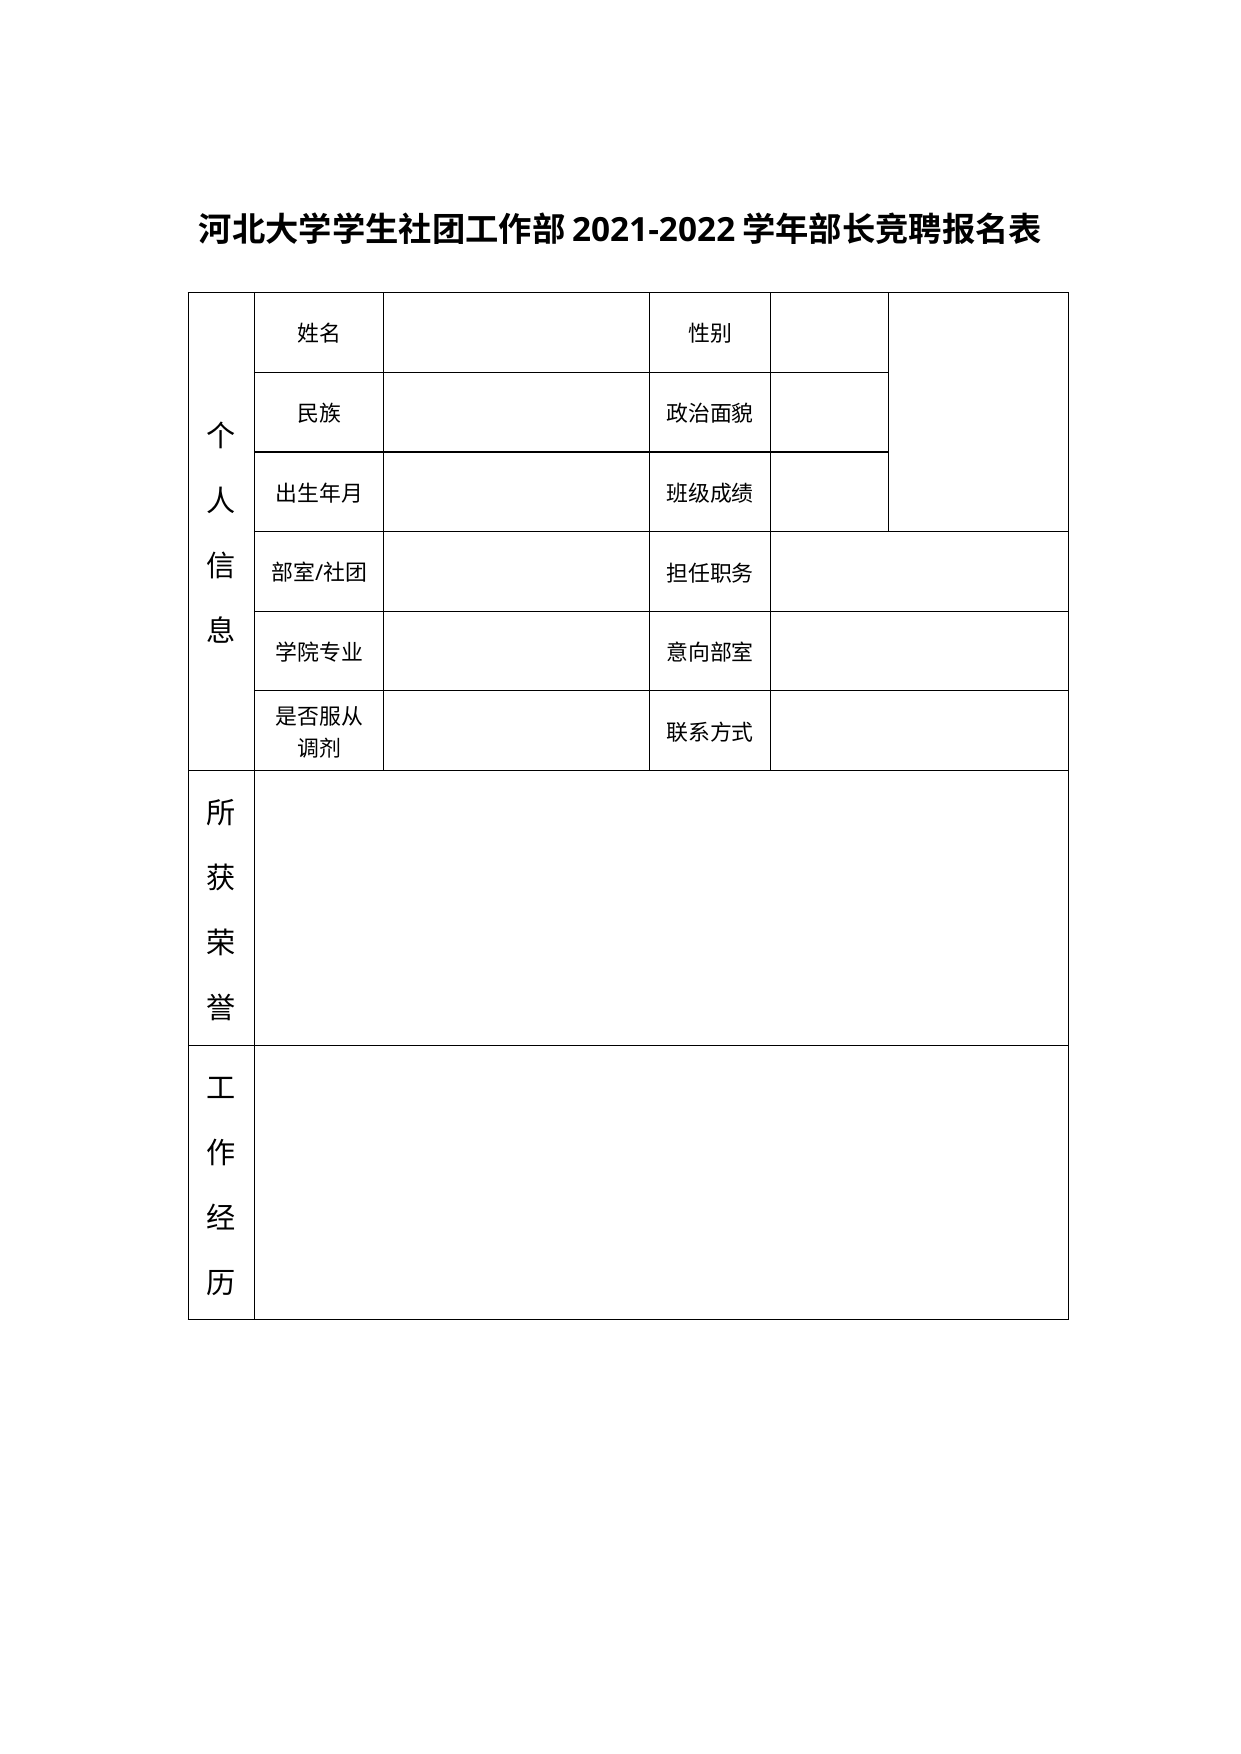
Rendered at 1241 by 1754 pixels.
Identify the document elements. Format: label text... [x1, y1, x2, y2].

table_cell [384, 612, 649, 690]
table_cell 所 获 荣 誉 [189, 771, 254, 1045]
table_header 个 人 信 息 [189, 293, 254, 770]
table_cell 意向部室 [650, 612, 770, 690]
table_cell [384, 532, 649, 611]
text 河北大学学生社团工作部2021-2022学年部长竞聘报名表 [187, 194, 1053, 259]
table_cell [255, 1046, 1068, 1319]
table_header [384, 293, 649, 372]
table_cell [771, 691, 1068, 770]
table_cell 民族 [255, 373, 383, 451]
table_cell 学院专业 [255, 612, 383, 690]
table_cell [771, 373, 888, 451]
table_cell [255, 771, 1068, 1045]
table_cell 出生年月 [255, 453, 383, 531]
table_cell [771, 612, 1068, 690]
table_cell [771, 532, 1068, 611]
table_cell [771, 453, 888, 531]
table_header [771, 293, 888, 372]
table_cell 班级成绩 [650, 453, 770, 531]
table_header 姓名 [255, 293, 383, 372]
table_cell 政治面貌 [650, 373, 770, 451]
table_cell 是否服从调剂 [255, 691, 383, 770]
table_cell [384, 453, 649, 531]
table_cell 部室/社团 [255, 532, 383, 611]
table_header 性别 [650, 293, 770, 372]
table_cell 工 作 经 历 [189, 1046, 254, 1319]
table_header [889, 293, 1068, 531]
table_cell [384, 691, 649, 770]
table_cell 联系方式 [650, 691, 770, 770]
table_cell 担任职务 [650, 532, 770, 611]
table_cell [384, 373, 649, 451]
